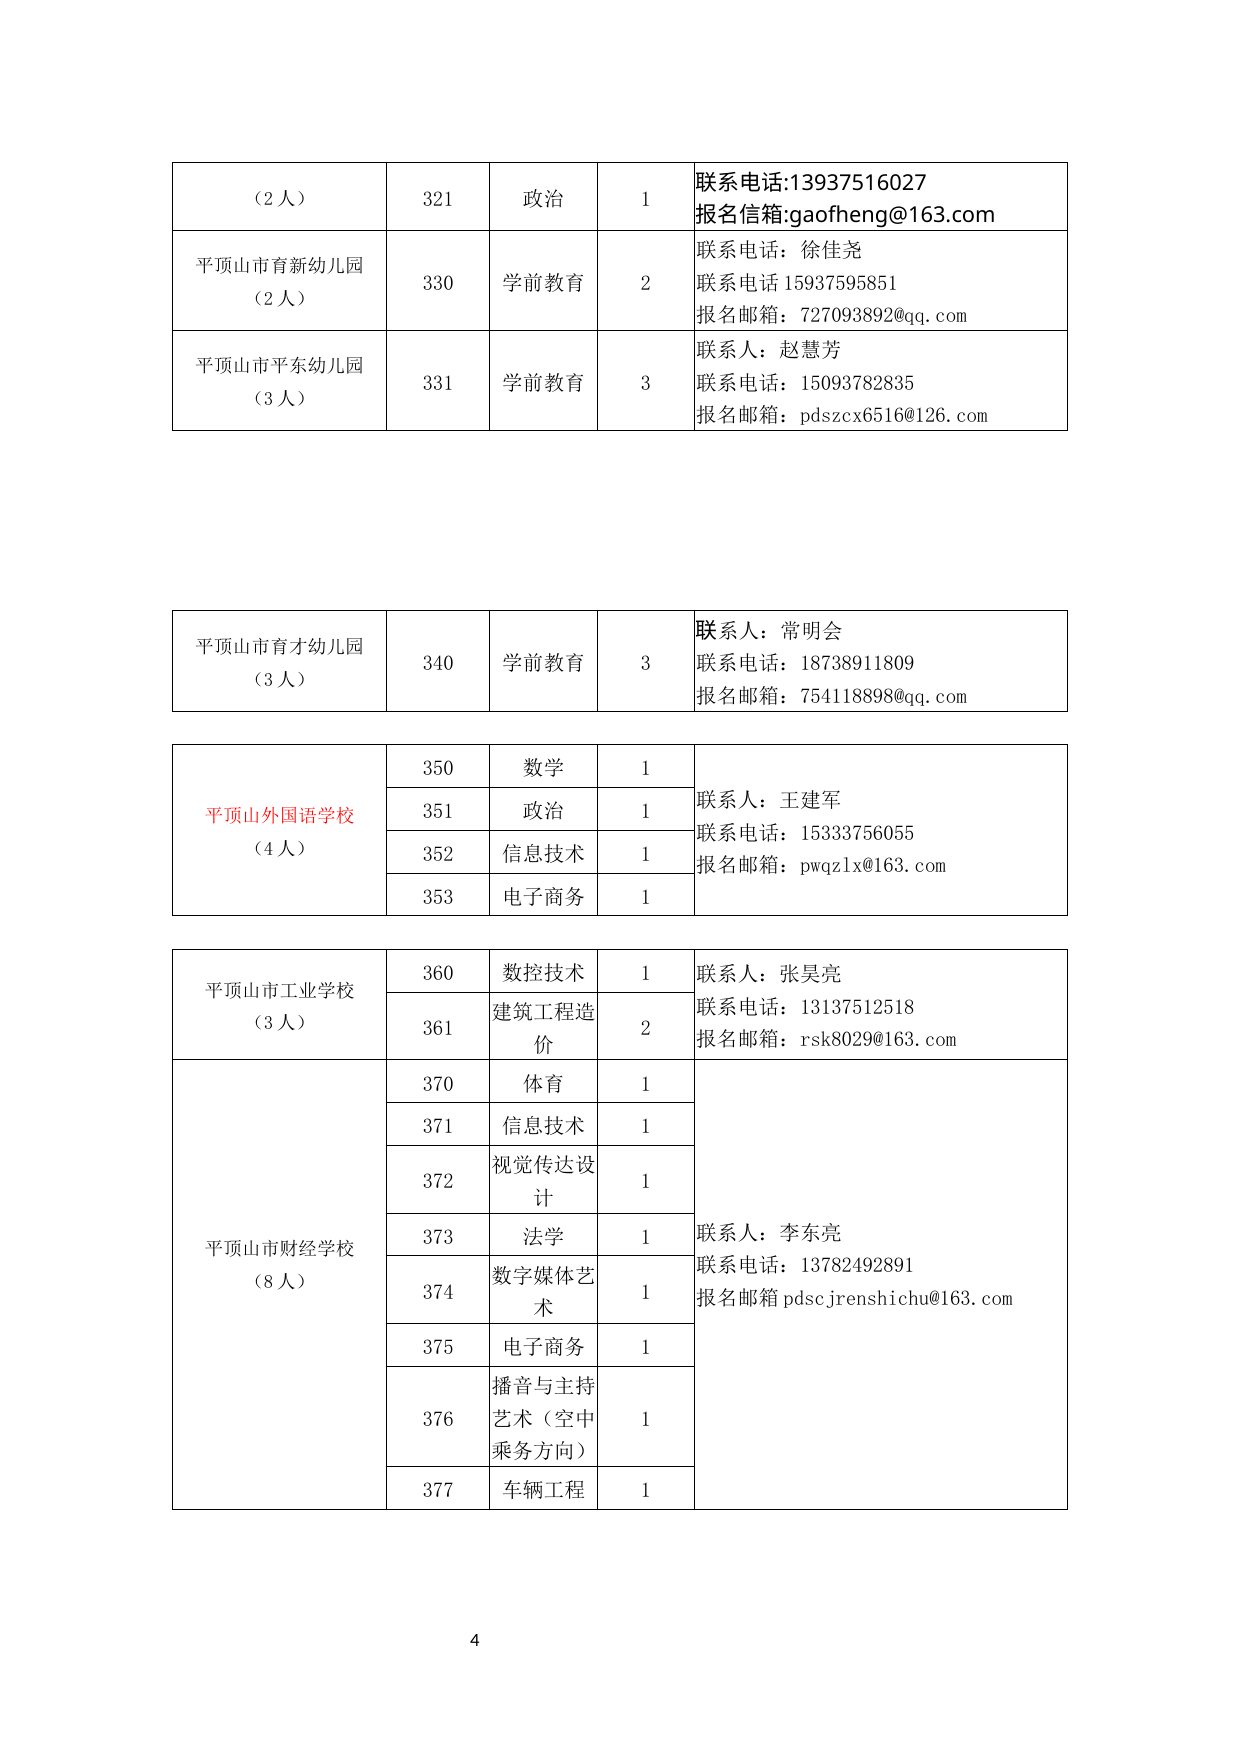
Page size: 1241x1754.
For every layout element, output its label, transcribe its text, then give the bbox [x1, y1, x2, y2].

table_header 1 [598, 745, 694, 787]
table_header 数学 [490, 745, 597, 787]
table_cell 体育 [490, 1060, 597, 1102]
table_header 平顶山市育才幼儿园 （3人） [173, 611, 386, 711]
table_cell 学前教育 [490, 231, 597, 330]
table_cell 1 [598, 831, 694, 872]
table_cell [695, 1466, 1067, 1509]
table_cell 1 [598, 1324, 694, 1366]
table_cell 2 [598, 993, 694, 1059]
table_cell 1 [598, 1103, 694, 1145]
table_cell 352 [387, 831, 489, 872]
table_cell 1 [598, 1060, 694, 1102]
table_cell 1 [598, 1214, 694, 1255]
table_cell [173, 1466, 386, 1509]
table_cell 电子商务 [490, 874, 597, 915]
table_cell 1 [598, 163, 694, 229]
table_cell 政治 [490, 788, 597, 830]
table_cell 1 [598, 788, 694, 830]
table_cell 377 [387, 1467, 489, 1509]
table_cell 平顶山市育才中学 （2人） [173, 163, 386, 229]
table_header 1 [598, 950, 694, 992]
table_cell 平顶山市财经学校 （8人） [173, 1060, 386, 1466]
table_cell 学前教育 [490, 331, 597, 430]
table_cell 数字媒体艺术 [490, 1256, 597, 1323]
table_header 340 [387, 611, 489, 711]
table_cell 374 [387, 1256, 489, 1323]
table_header 数控技术 [490, 950, 597, 992]
table_header 360 [387, 950, 489, 992]
table_cell 法学 [490, 1214, 597, 1255]
table_cell 373 [387, 1214, 489, 1255]
table_cell 2 [598, 231, 694, 330]
table_cell 1 [598, 1467, 694, 1509]
table_cell 370 [387, 1060, 489, 1102]
table_cell 1 [598, 1146, 694, 1212]
table_cell 1 [598, 1256, 694, 1323]
table_header 平顶山市工业学校 （3人） [173, 950, 386, 1059]
table_cell 371 [387, 1103, 489, 1145]
table_header 3 [598, 611, 694, 711]
table_cell 330 [387, 231, 489, 330]
table_cell 1 [598, 1367, 694, 1466]
table_cell 372 [387, 1146, 489, 1212]
table_cell 375 [387, 1324, 489, 1366]
table_cell 播音与主持艺术（空中乘务方向） [490, 1367, 597, 1466]
table_cell 1 [598, 874, 694, 915]
table_cell 376 [387, 1367, 489, 1466]
table_cell 平顶山市平东幼儿园 （3人） [173, 331, 386, 430]
table_cell 平顶山市育新幼儿园 （2人） [173, 231, 386, 330]
table_cell 电子商务 [490, 1324, 597, 1366]
table_cell 联系人：李东亮 联系电话：13782492891 报名邮箱pdscjrenshichu@163.com [695, 1060, 1067, 1466]
table_cell 视觉传达设计 [490, 1146, 597, 1212]
table_cell 321 [387, 163, 489, 229]
table_cell 361 [387, 993, 489, 1059]
table_cell 政治 [490, 163, 597, 229]
table_cell 信息技术 [490, 1103, 597, 1145]
table_header 联系人：张昊亮 联系电话：13137512518 报名邮箱：rsk8029@163.com [695, 950, 1067, 1059]
table_cell 3 [598, 331, 694, 430]
table_header 350 [387, 745, 489, 787]
table_cell 331 [387, 331, 489, 430]
table_header 平顶山外国语学校 （4人） [173, 745, 386, 915]
table_header 联系人：王建军 联系电话：15333756055 报名邮箱：pwqzlx@163.com [695, 745, 1067, 915]
table_cell 信息技术 [490, 831, 597, 872]
table_cell 353 [387, 874, 489, 915]
table_cell 351 [387, 788, 489, 830]
table_header 学前教育 [490, 611, 597, 711]
table_cell 车辆工程 [490, 1467, 597, 1509]
table_cell 建筑工程造价 [490, 993, 597, 1059]
